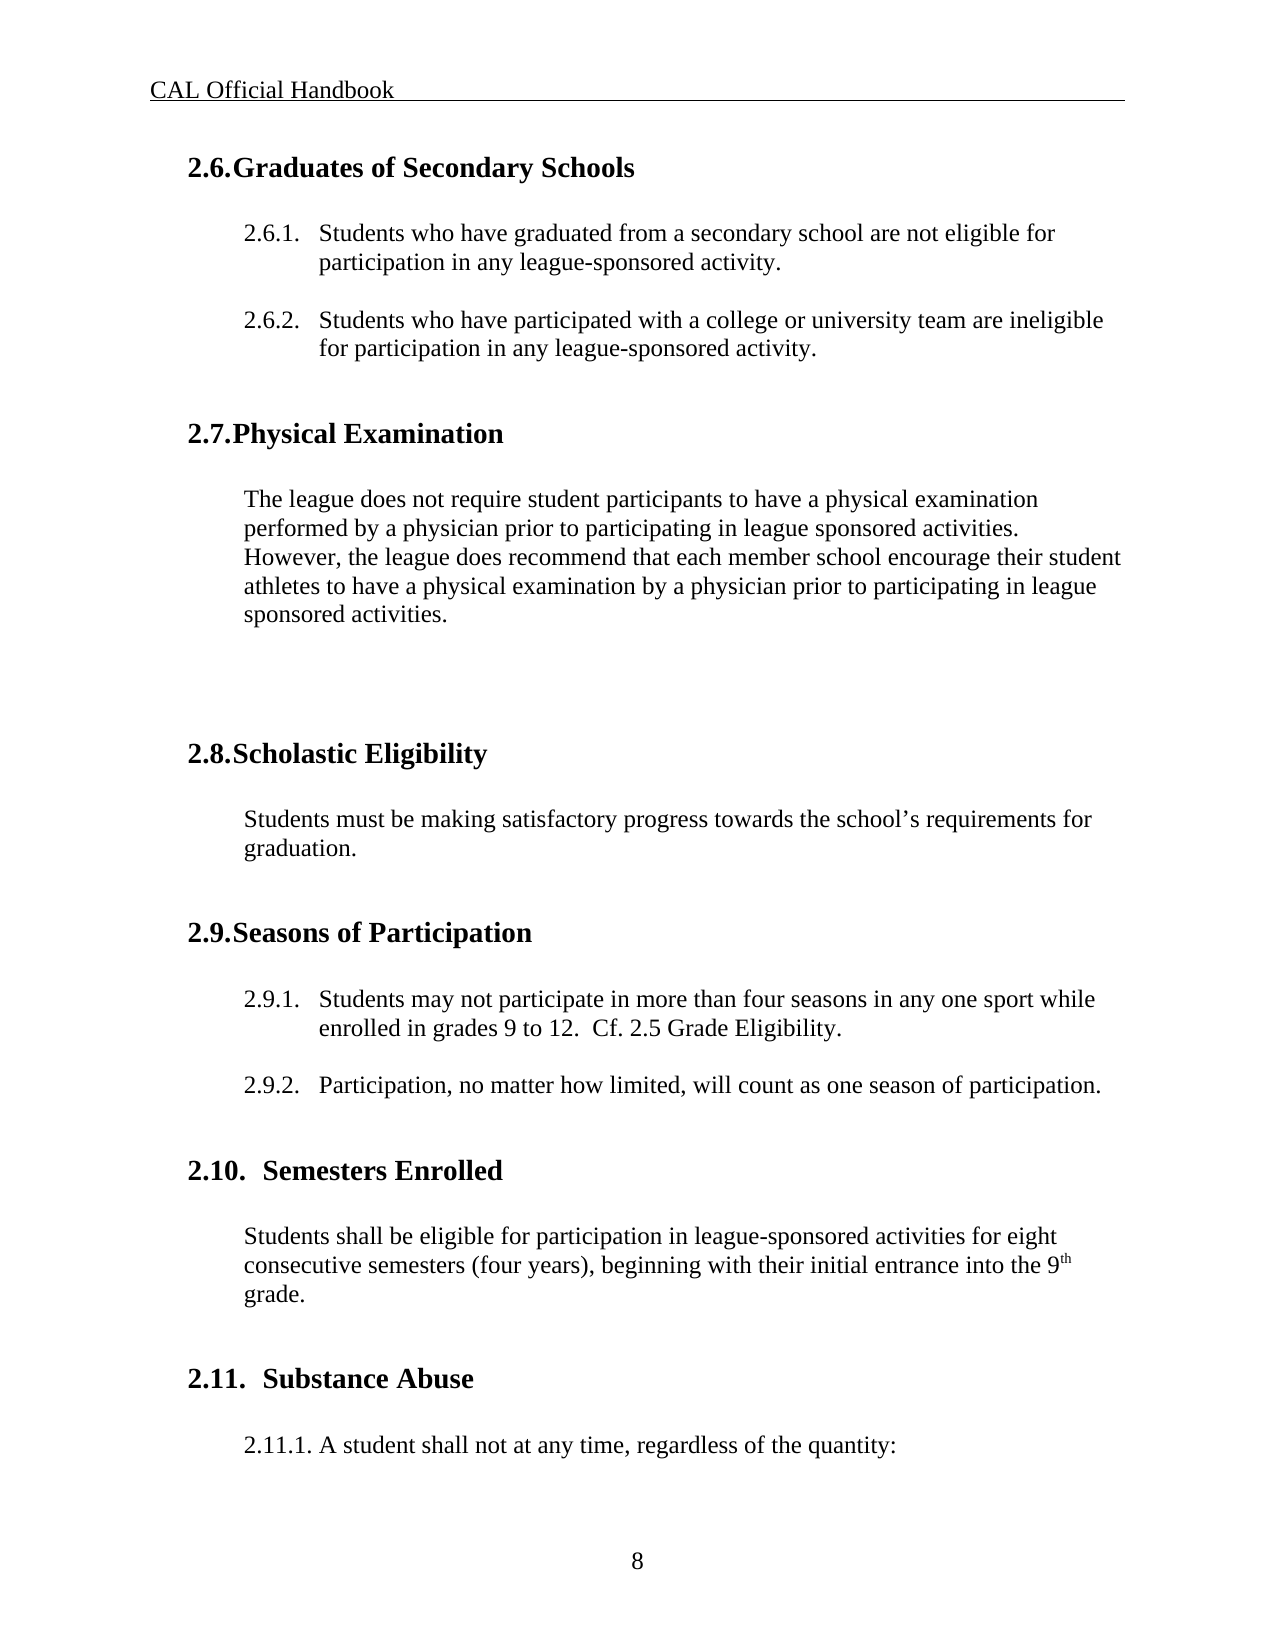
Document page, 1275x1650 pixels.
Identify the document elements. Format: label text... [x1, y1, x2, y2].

text The league does not require student participants to have a physical examination performed by a physician prior to participating in league sponsored activities. However, the league does recommend that each member school encourage their student athletes to have a physical examination by a physician prior to participating in league sponsored activities. [244, 484, 1125, 628]
subtitle Seasons of Participation [187, 916, 1125, 949]
list Students who have participated with a college or university team are ineligible for participation in any league-sponsored activity. [244, 305, 1125, 362]
subtitle Semesters Enrolled [187, 1153, 1125, 1186]
subtitle Substance Abuse [187, 1361, 1125, 1395]
text Students must be making satisfactory progress towards the school’s requirements for graduation. [244, 804, 1125, 862]
list Students may not participate in more than four seasons in any one sport while enrolled in grades 9 to 12. Cf. 2.5 Grade Eligibility. [244, 984, 1125, 1042]
subtitle Scholastic Eligibility [187, 736, 1125, 769]
list Participation, no matter how limited, will count as one season of participation. [244, 1070, 1125, 1099]
list A student shall not at any time, regardless of the quantity: [244, 1430, 1125, 1459]
subtitle Physical Examination [187, 416, 1125, 449]
subtitle Graduates of Secondary Schools [187, 150, 1125, 183]
text Students shall be eligible for participation in league-sponsored activities for eight consecutive semesters (four years), beginning with their initial entrance into the 9th grade. [244, 1221, 1125, 1308]
list Students who have graduated from a secondary school are not eligible for participation in any league-sponsored activity. [244, 218, 1125, 276]
